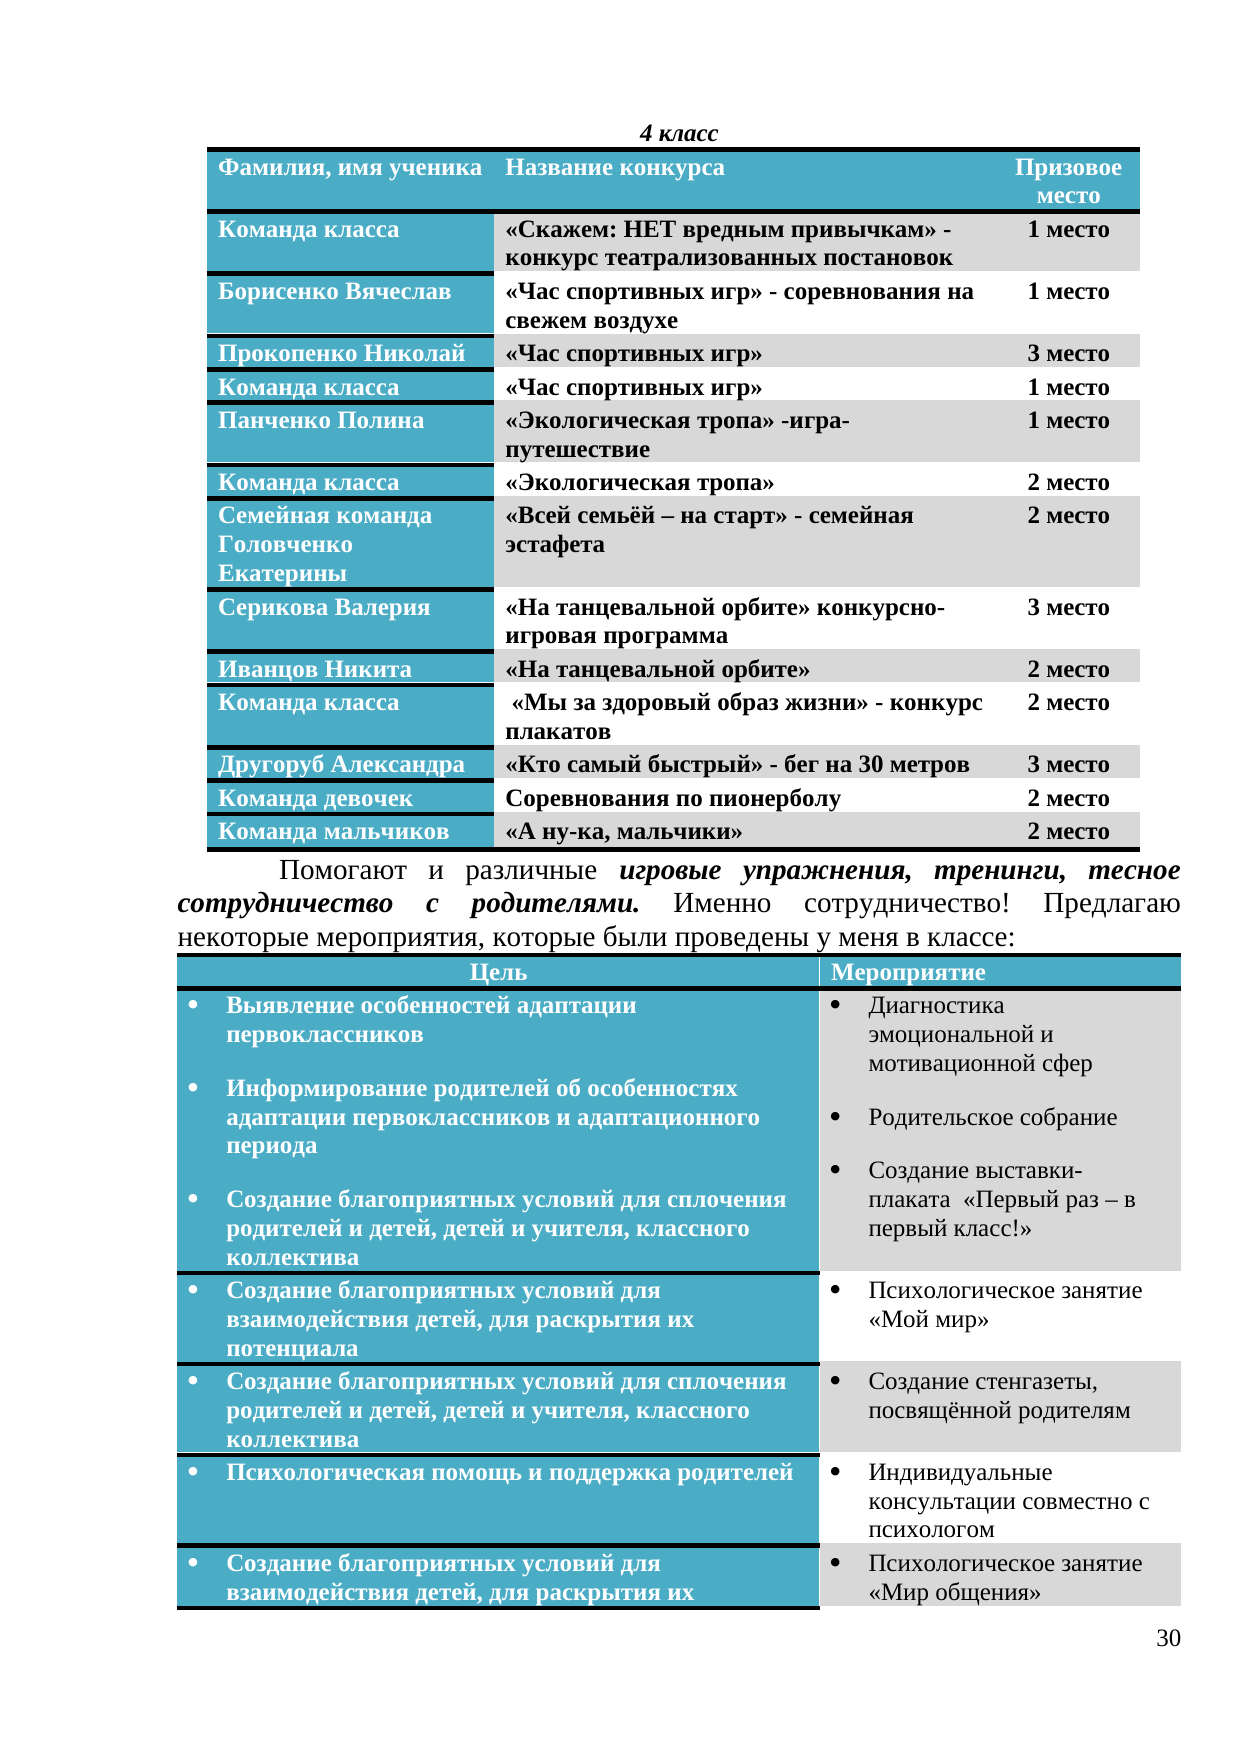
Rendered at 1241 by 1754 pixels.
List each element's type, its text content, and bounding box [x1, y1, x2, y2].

table_cell «Скажем: НЕТ вредным привычкам» - конкурс театрализованных постановок [494, 214, 997, 271]
table_cell «Час спортивных игр» [494, 367, 997, 400]
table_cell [177, 1548, 819, 1606]
text 4 класс [177, 118, 1181, 147]
table_cell «Экологическая тропа» -игра-путешествие [494, 400, 997, 462]
table_cell Выявление особенностей адаптации первоклассников Информирование родителей об особенностях адаптации первоклассников и адаптационного периода Создание благоприятных условий для сплочения родителей и детей, детей и учителя, классного коллектива [177, 991, 819, 1271]
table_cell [820, 1543, 1181, 1606]
table_cell 2 место [997, 496, 1140, 587]
table_cell «Экологическая тропа» [494, 463, 997, 496]
table_cell Команда мальчиков [207, 816, 494, 847]
table_cell Психологическая помощь и поддержка родителей [177, 1457, 819, 1543]
table_cell 2 место [997, 649, 1140, 682]
table_cell Команда класса [207, 372, 494, 400]
table_cell «Кто самый быстрый» - бег на 30 метров [494, 745, 997, 778]
table_cell 2 место [997, 463, 1140, 496]
table_header Название конкурса [494, 152, 997, 209]
table_cell Индивидуальные консультации совместно с психологом [820, 1453, 1181, 1543]
table_cell Команда класса [207, 467, 494, 496]
table_cell «Всей семьёй – на старт» - семейная эстафета [494, 496, 997, 587]
table_cell «На танцевальной орбите» конкурсно-игровая программа [494, 587, 997, 649]
table_header Цель [177, 957, 819, 986]
table_cell Борисенко Вячеслав [207, 276, 494, 333]
table_cell «Час спортивных игр» - соревнования на свежем воздухе [494, 271, 997, 333]
table_cell Создание благоприятных условий для сплочения родителей и детей, детей и учителя, классного коллектива [177, 1366, 819, 1452]
table_cell Диагностика эмоциональной и мотивационной сфер Родительское собрание Создание выставки- плаката «Первый раз – в первый класс!» [820, 991, 1181, 1271]
table_cell «А ну-ка, мальчики» [494, 812, 997, 847]
table_cell 3 место [997, 334, 1140, 367]
table_cell «Мы за здоровый образ жизни» - конкурс плакатов [494, 683, 997, 745]
table_cell 2 место [997, 683, 1140, 745]
table_cell 3 место [997, 587, 1140, 649]
table_cell Серикова Валерия [207, 592, 494, 649]
table_cell 2 место [997, 778, 1140, 812]
table_cell Другоруб Александра [207, 750, 494, 778]
table_cell 2 место [997, 812, 1140, 847]
table_cell «Час спортивных игр» [494, 334, 997, 367]
table_cell Иванцов Никита [207, 654, 494, 682]
table_cell Команда класса [207, 687, 494, 745]
table_cell Соревнования по пионерболу [494, 778, 997, 812]
table_cell «На танцевальной орбите» [494, 649, 997, 682]
table_header Мероприятие [820, 957, 1181, 986]
table_header Фамилия, имя ученика [207, 152, 494, 209]
table_cell 1 место [997, 214, 1140, 271]
table_cell Семейная команда Головченко Екатерины [207, 501, 494, 587]
table_cell Прокопенко Николай [207, 338, 494, 367]
table_cell Создание стенгазеты, посвящённой родителям [820, 1361, 1181, 1452]
table_cell Панченко Полина [207, 405, 494, 462]
text Помогают и различные игровые упражнения, тренинги, тесное сотрудничество с родителями. Именно сотрудничество! Предлагаю некоторые мероприятия, которые были проведены у меня в классе: [177, 852, 1181, 952]
table_cell 1 место [997, 367, 1140, 400]
table_header Призовое место [997, 152, 1140, 209]
table_cell 3 место [997, 745, 1140, 778]
table_cell Команда класса [207, 214, 494, 271]
table_cell 1 место [997, 400, 1140, 462]
table_cell Психологическое занятие «Мой мир» [820, 1271, 1181, 1361]
table_cell Создание благоприятных условий для взаимодействия детей, для раскрытия их потенциала [177, 1275, 819, 1361]
table_cell Команда девочек [207, 783, 494, 812]
table_cell 1 место [997, 271, 1140, 333]
